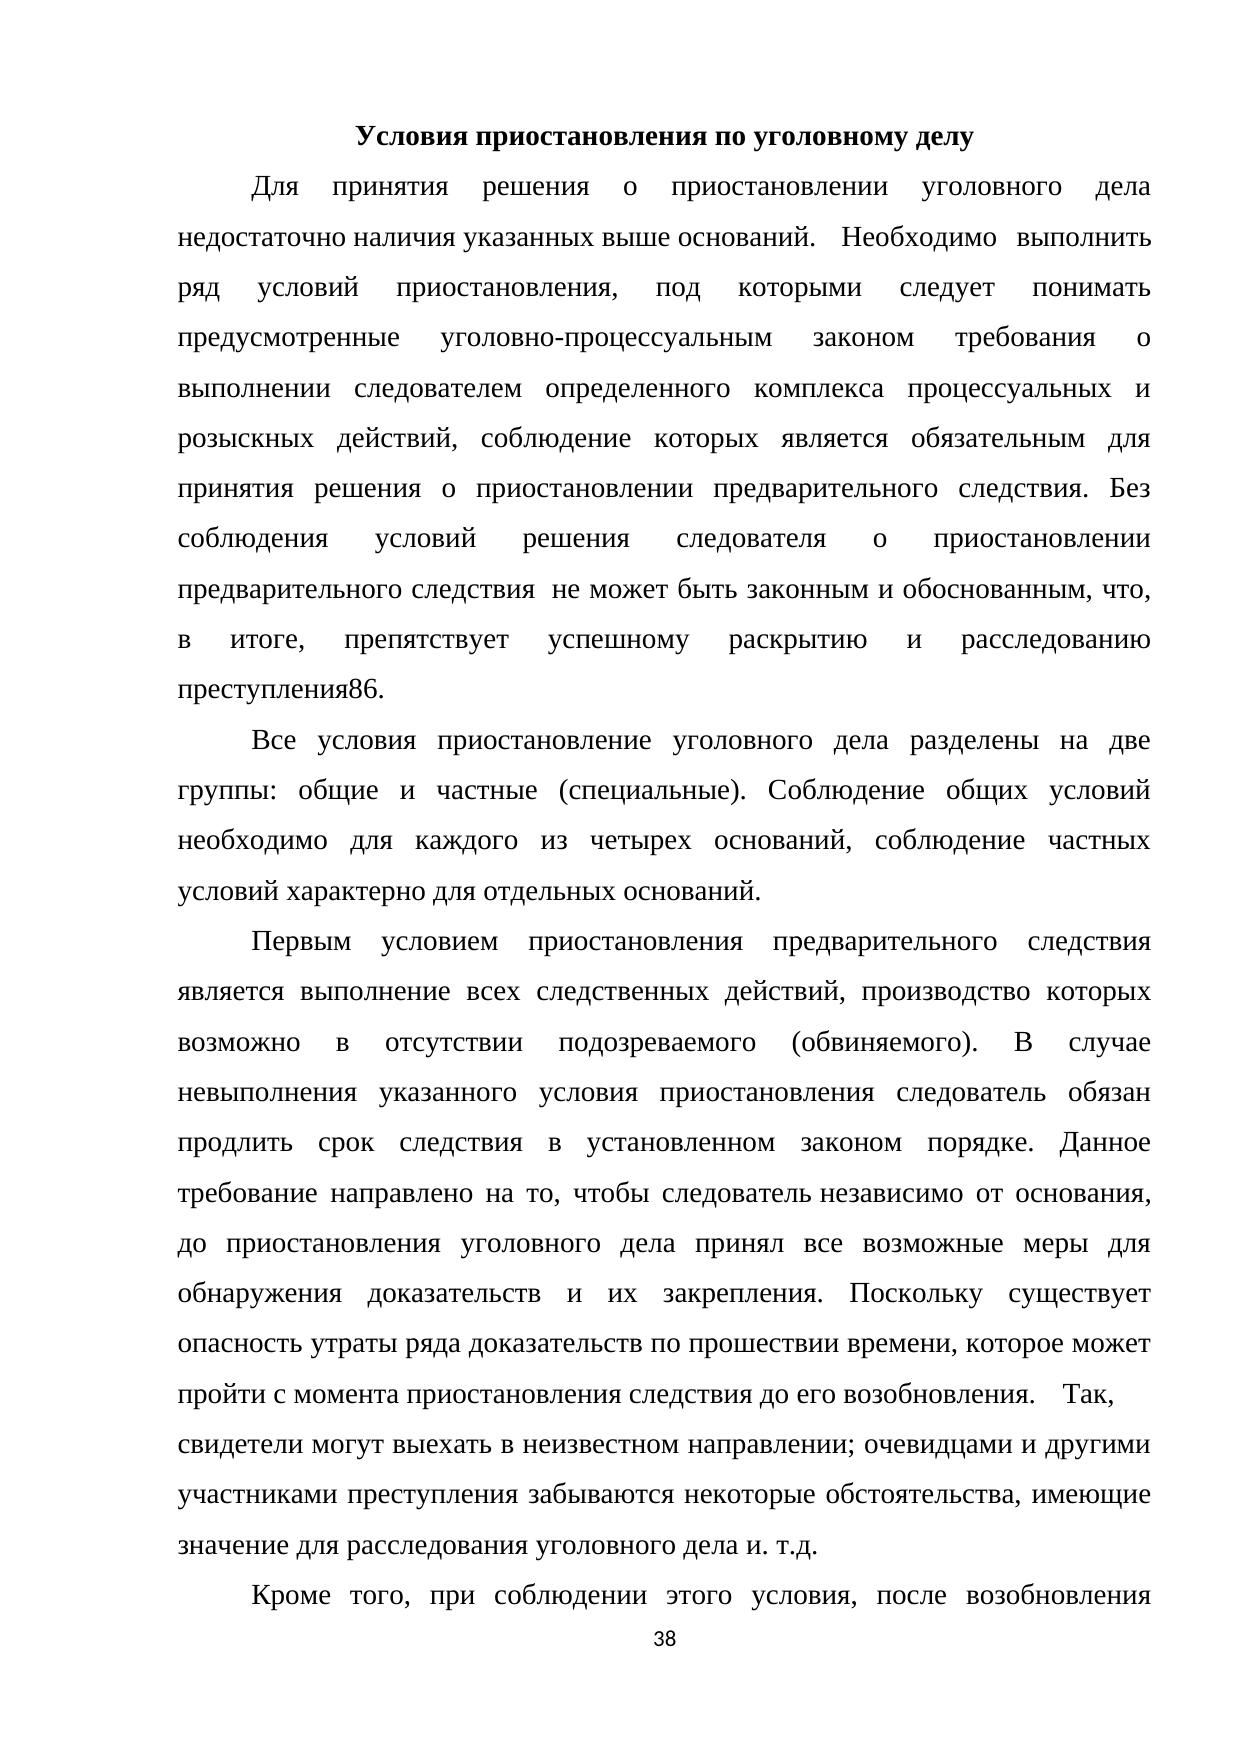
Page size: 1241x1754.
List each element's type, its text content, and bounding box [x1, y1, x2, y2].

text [177, 168, 1152, 1611]
text Условия приостановления по уголовному делу [177, 118, 1152, 152]
